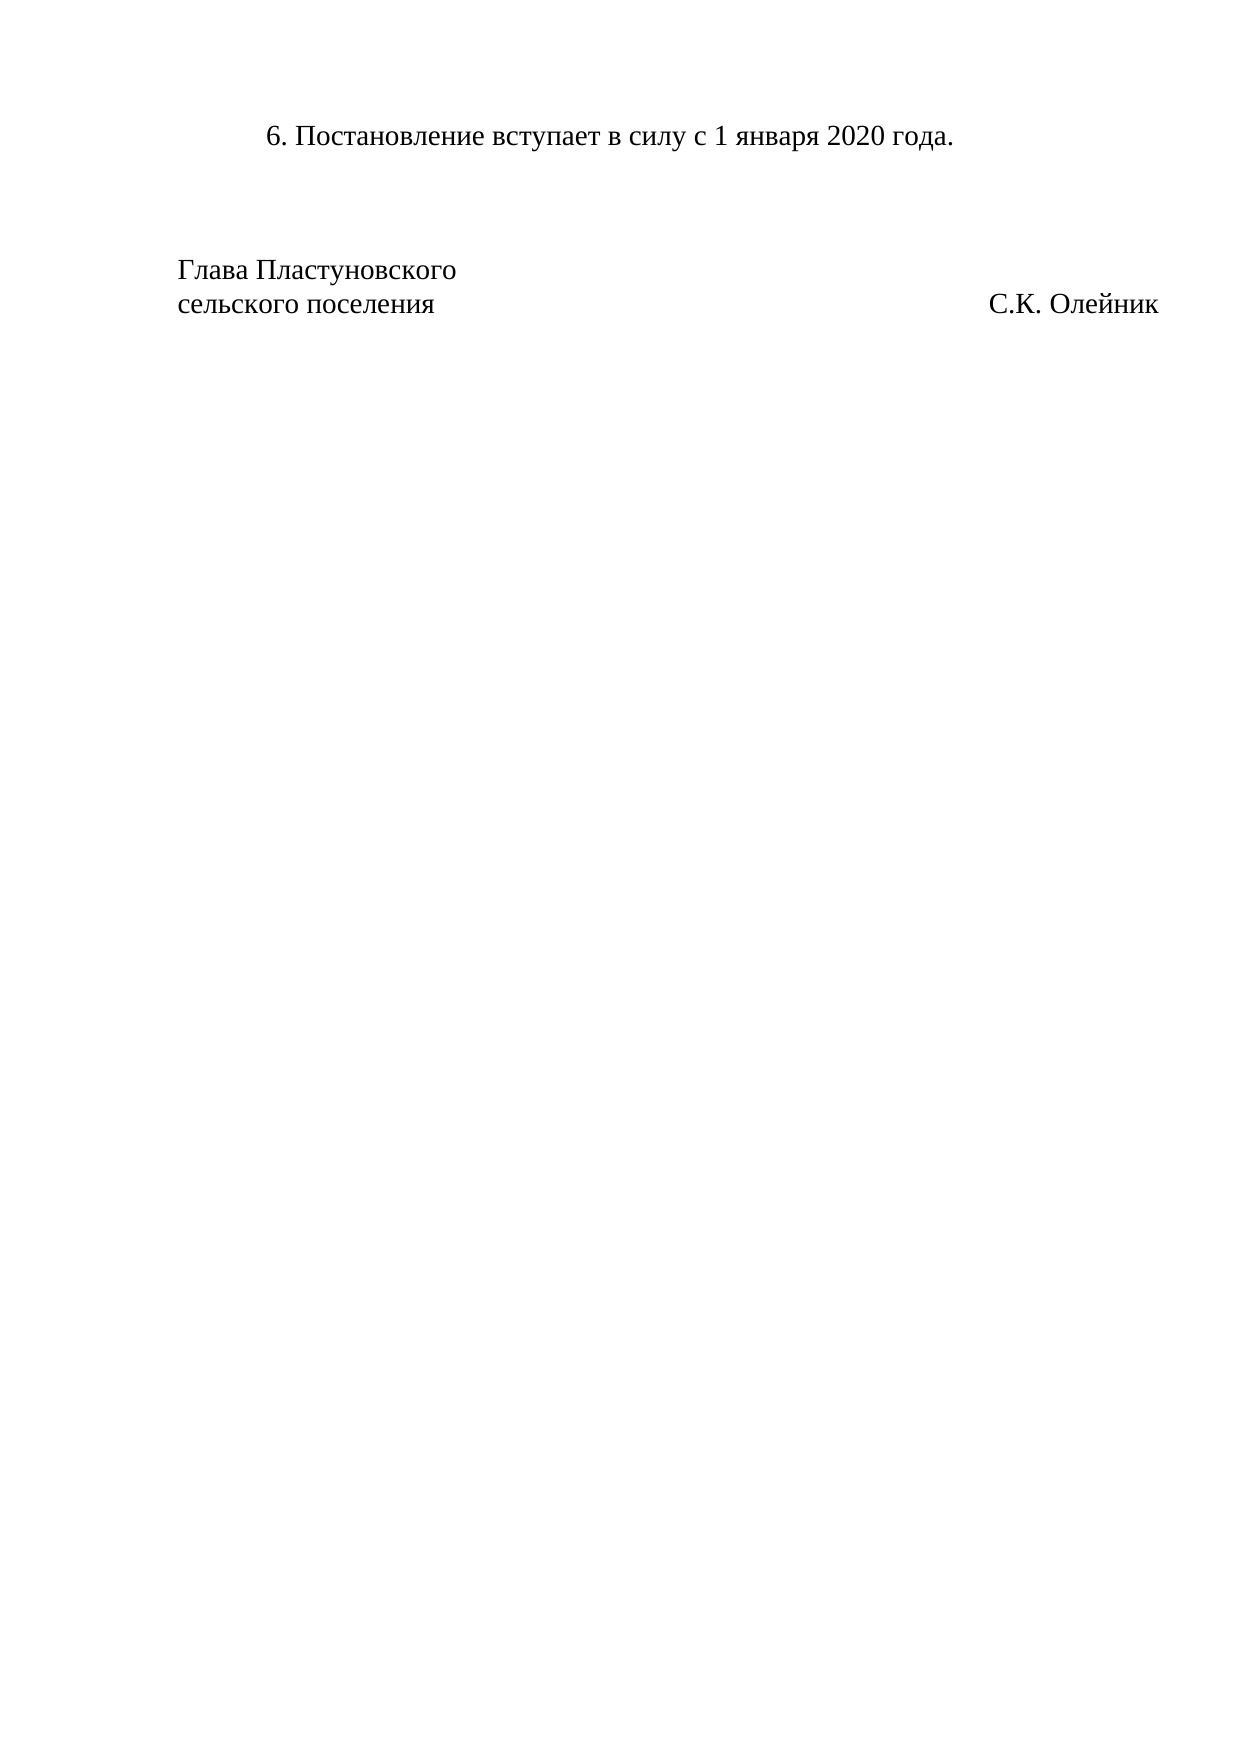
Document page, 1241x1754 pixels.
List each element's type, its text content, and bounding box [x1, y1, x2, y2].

text Глава Пластуновского [177, 252, 1181, 286]
text сельского поселения С.К. Олейник [177, 286, 1181, 319]
text 6. Постановление вступает в силу с 1 января 2020 года. [177, 118, 1181, 152]
